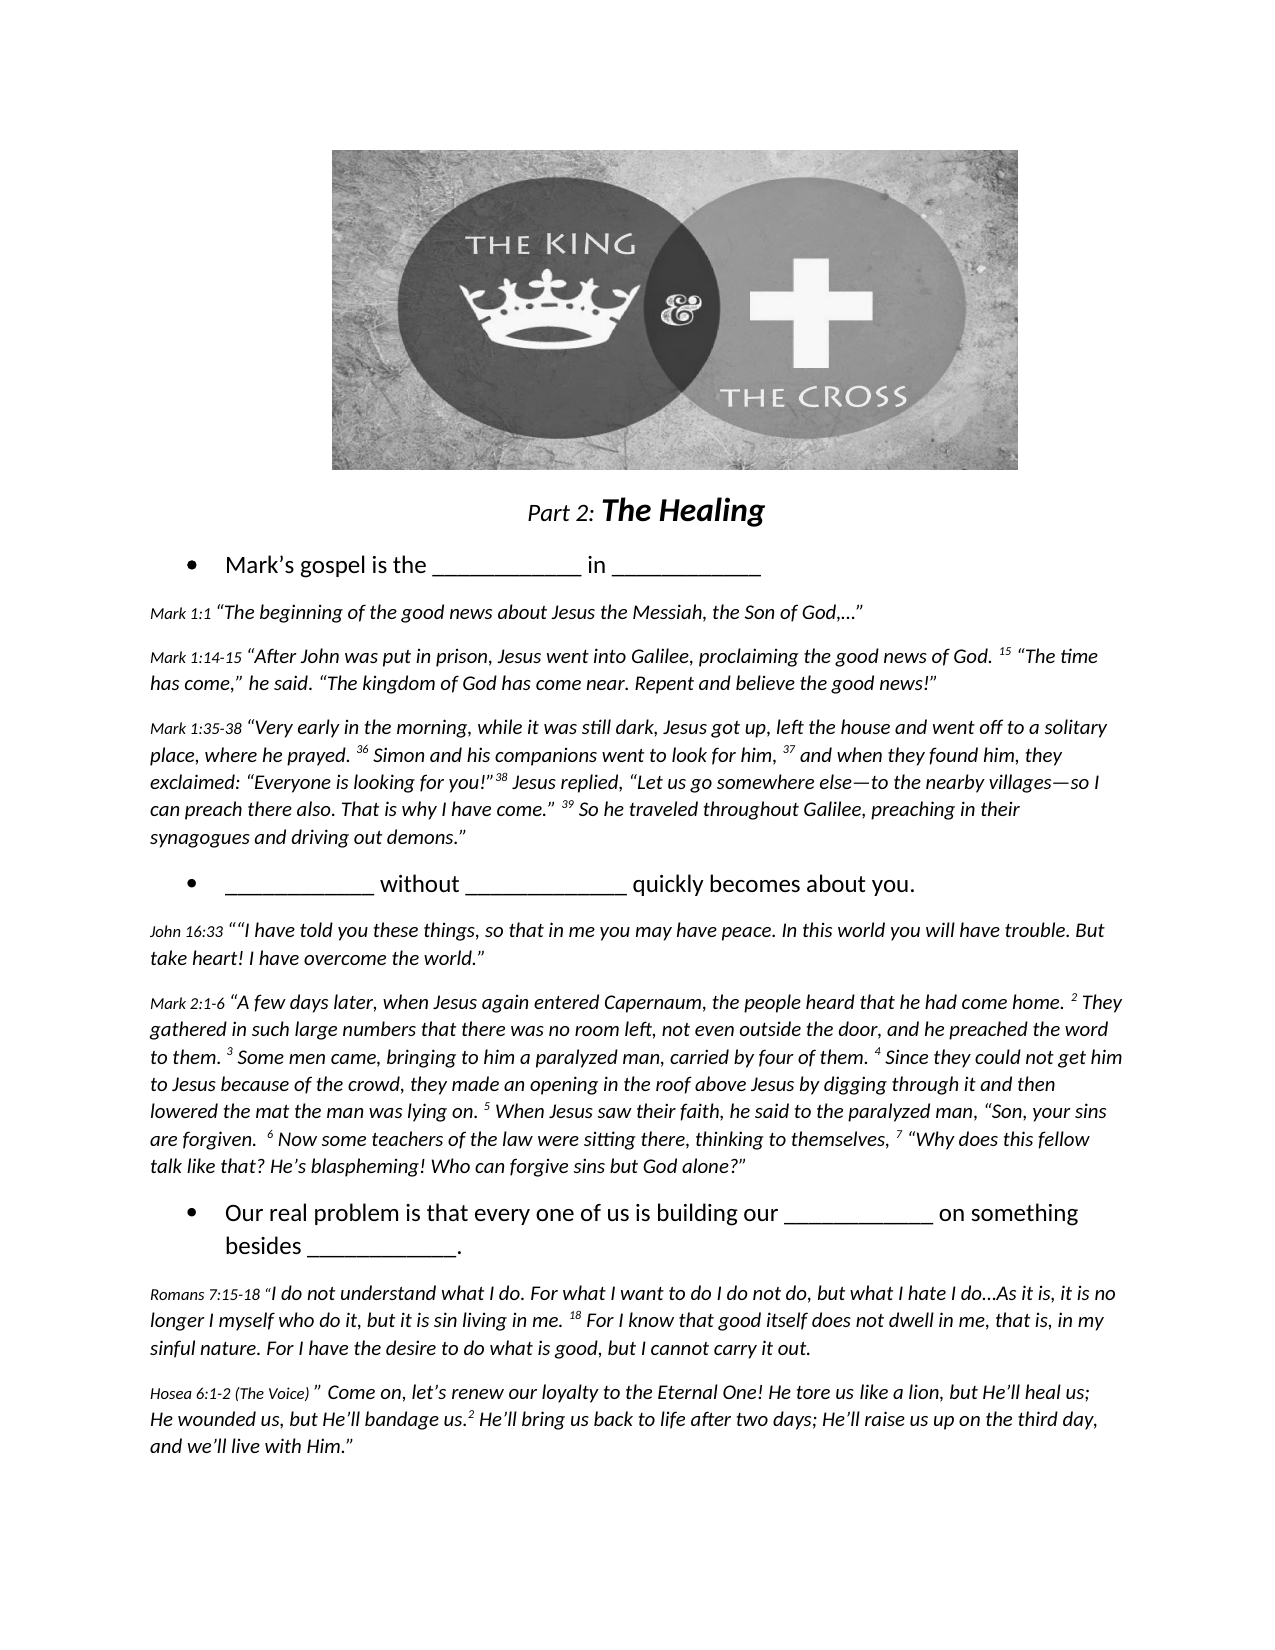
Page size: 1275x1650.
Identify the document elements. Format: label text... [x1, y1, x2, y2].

text Mark 2:1-6 “A few days later, when Jesus again entered Capernaum, the people heard that he had come home. 2 They gathered in such large numbers that there was no room left, not even outside the door, and he preached the word to them. 3 Some men came, bringing to him a paralyzed man, carried by four of them. 4 Since they could not get him to Jesus because of the crowd, they made an opening in the roof above Jesus by digging through it and then lowered the mat the man was lying on. 5 When Jesus saw their faith, he said to the paralyzed man, “Son, your sins are forgiven. 6 Now some teachers of the law were sitting there, thinking to themselves, 7 “Why does this fellow talk like that? He’s blaspheming! Who can forgive sins but God alone?” [150, 989, 1125, 1179]
text Mark 1:1 “The beginning of the good news about Jesus the Messiah, the Son of God,…” [150, 599, 1125, 624]
list Our real problem is that every one of us is building our ____________ on something besides ____________. [187, 1198, 1125, 1261]
text Mark 1:35-38 “Very early in the morning, while it was still dark, Jesus got up, left the house and went off to a solitary place, where he prayed. 36 Simon and his companions went to look for him, 37 and when they found him, they exclaimed: “Everyone is looking for you!”38 Jesus replied, “Let us go somewhere else—to the nearby villages—so I can preach there also. That is why I have come.” 39 So he traveled throughout Galilee, preaching in their synagogues and driving out demons.” [150, 714, 1125, 849]
text John 16:33 ““I have told you these things, so that in me you may have peace. In this world you will have trouble. But take heart! I have overcome the world.” [150, 918, 1125, 971]
text Mark 1:14-15 “After John was put in prison, Jesus went into Galilee, proclaiming the good news of God. 15 “The time has come,” he said. “The kingdom of God has come near. Repent and believe the good news!” [150, 643, 1125, 696]
list ____________ without _____________ quickly becomes about you. [187, 868, 1125, 899]
text Romans 7:15-18 “I do not understand what I do. For what I want to do I do not do, but what I hate I do…As it is, it is no longer I myself who do it, but it is sin living in me. 18 For I know that good itself does not dwell in me, that is, in my sinful nature. For I have the desire to do what is good, but I cannot carry it out. [150, 1280, 1125, 1360]
text Part 2: The Healing [225, 489, 1125, 529]
text Hosea 6:1-2 (The Voice) ” Come on, let’s renew our loyalty to the Eternal One! He tore us like a lion, but He’ll heal us; He wounded us, but He’ll bandage us.2 He’ll bring us back to life after two days; He’ll raise us up on the third day, and we’ll live with Him.” [150, 1379, 1125, 1459]
list Mark’s gospel is the ____________ in ____________ [187, 549, 1125, 580]
